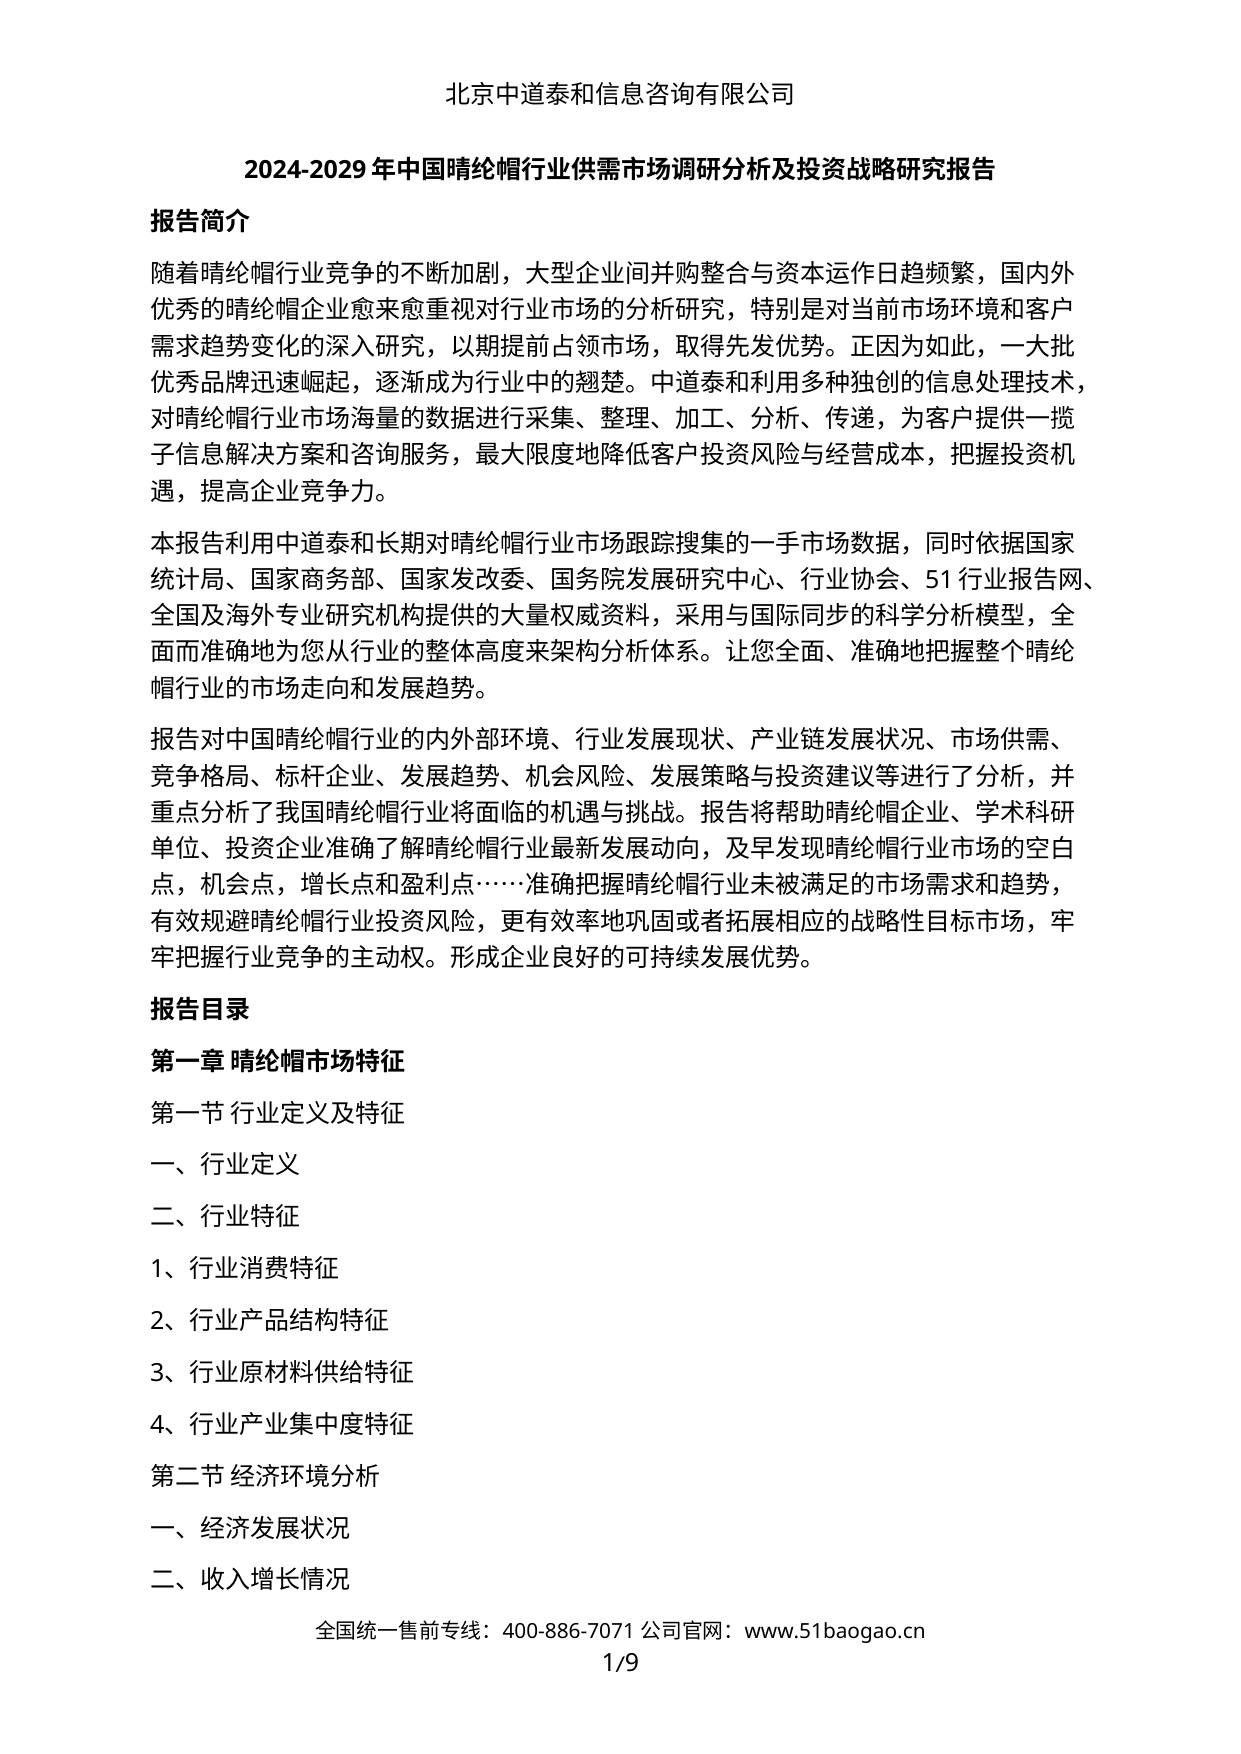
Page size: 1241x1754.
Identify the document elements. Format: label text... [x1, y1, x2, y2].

text 二、行业特征 [150, 1197, 1090, 1233]
text 报告目录 [150, 989, 1090, 1026]
text 第一章 晴纶帽市场特征 [150, 1041, 1090, 1077]
text 一、行业定义 [150, 1145, 1090, 1181]
text 第一节 行业定义及特征 [150, 1093, 1090, 1129]
text 二、收入增长情况 [150, 1560, 1090, 1596]
text 报告简介 [150, 202, 1090, 238]
text 3、行业原材料供给特征 [150, 1352, 1090, 1389]
text 一、经济发展状况 [150, 1508, 1090, 1544]
text 2、行业产品结构特征 [150, 1301, 1090, 1337]
text 第二节 经济环境分析 [150, 1456, 1090, 1492]
text 4、行业产业集中度特征 [150, 1404, 1090, 1441]
text 本报告利用中道泰和长期对晴纶帽行业市场跟踪搜集的一手市场数据，同时依据国家统计局、国家商务部、国家发改委、国务院发展研究中心、行业协会、51行业报告网、全国及海外专业研究机构提供的大量权威资料，采用与国际同步的科学分析模型，全面而准确地为您从行业的整体高度来架构分析体系。让您全面、准确地把握整个晴纶帽行业的市场走向和发展趋势。 [150, 523, 1090, 704]
text 随着晴纶帽行业竞争的不断加剧，大型企业间并购整合与资本运作日趋频繁，国内外优秀的晴纶帽企业愈来愈重视对行业市场的分析研究，特别是对当前市场环境和客户需求趋势变化的深入研究，以期提前占领市场，取得先发优势。正因为如此，一大批优秀品牌迅速崛起，逐渐成为行业中的翘楚。中道泰和利用多种独创的信息处理技术，对晴纶帽行业市场海量的数据进行采集、整理、加工、分析、传递，为客户提供一揽子信息解决方案和咨询服务，最大限度地降低客户投资风险与经营成本，把握投资机遇，提高企业竞争力。 [150, 254, 1090, 507]
text 2024-2029年中国晴纶帽行业供需市场调研分析及投资战略研究报告 [150, 150, 1090, 186]
text 报告对中国晴纶帽行业的内外部环境、行业发展现状、产业链发展状况、市场供需、竞争格局、标杆企业、发展趋势、机会风险、发展策略与投资建议等进行了分析，并重点分析了我国晴纶帽行业将面临的机遇与挑战。报告将帮助晴纶帽企业、学术科研单位、投资企业准确了解晴纶帽行业最新发展动向，及早发现晴纶帽行业市场的空白点，机会点，增长点和盈利点……准确把握晴纶帽行业未被满足的市场需求和趋势，有效规避晴纶帽行业投资风险，更有效率地巩固或者拓展相应的战略性目标市场，牢牢把握行业竞争的主动权。形成企业良好的可持续发展优势。 [150, 720, 1090, 974]
text 1、行业消费特征 [150, 1249, 1090, 1285]
